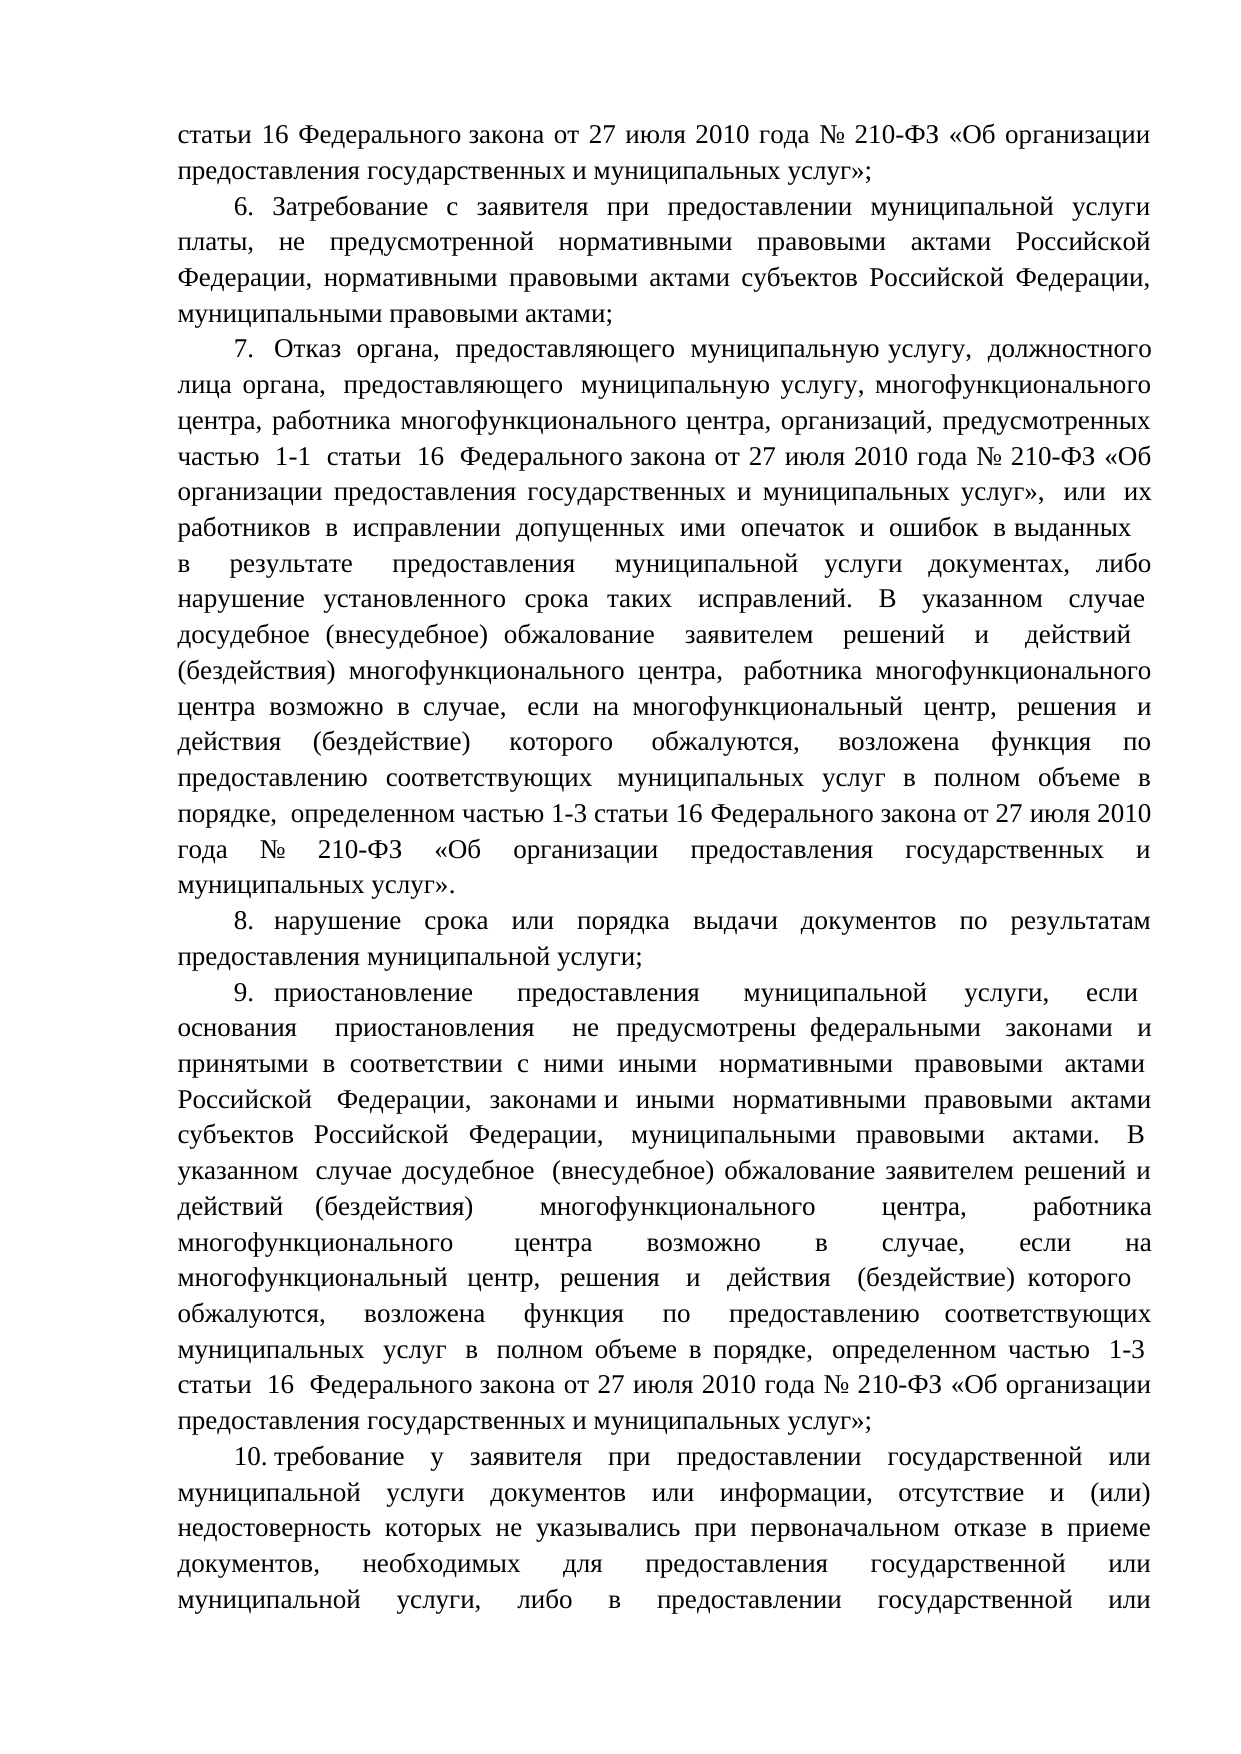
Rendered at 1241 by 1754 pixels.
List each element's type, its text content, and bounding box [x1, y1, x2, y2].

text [177, 118, 1152, 185]
list нарушение срока или порядка выдачи документов по результатам предоставления муниципальной услуги; [177, 904, 1152, 971]
list Отказ органа, предоставляющего муниципальную услугу, должностного лица органа, предоставляющего муниципальную услугу, многофункционального центра, работника многофункционального центра, организаций, предусмотренных частью 1-1 статьи 16 Федерального закона от 27 июля 2010 года № 210-ФЗ «Об организации предоставления государственных и муниципальных услуг», или их работников в исправлении допущенных ими опечаток и ошибок в выданных в результате предоставления муниципальной услуги документах, либо нарушение установленного срока таких исправлений. В указанном случае досудебное (внесудебное) обжалование заявителем решений и действий (бездействия) многофункционального центра, работника многофункционального центра возможно в случае, если на многофункциональный центр, решения и действия (бездействие) которого обжалуются, возложена функция по предоставлению соответствующих муниципальных услуг в полном объеме в порядке, определенном частью 1-3 статьи 16 Федерального закона от 27 июля 2010 года № 210-ФЗ «Об организации предоставления государственных и муниципальных услуг». [177, 332, 1152, 899]
list приостановление предоставления муниципальной услуги, если основания приостановления не предусмотрены федеральными законами и принятыми в соответствии с ними иными нормативными правовыми актами Российской Федерации, законами и иными нормативными правовыми актами субъектов Российской Федерации, муниципальными правовыми актами. В указанном случае досудебное (внесудебное) обжалование заявителем решений и действий (бездействия) многофункционального центра, работника многофункционального центра возможно в случае, если на многофункциональный центр, решения и действия (бездействие) которого обжалуются, возложена функция по предоставлению соответствующих муниципальных услуг в полном объеме в порядке, определенном частью 1-3 статьи 16 Федерального закона от 27 июля 2010 года № 210-ФЗ «Об организации предоставления государственных и муниципальных услуг»; [177, 976, 1152, 1436]
text 6. Затребование с заявителя при предоставлении муниципальной услуги платы, не предусмотренной нормативными правовыми актами Российской Федерации, нормативными правовыми актами субъектов Российской Федерации, муниципальными правовыми актами; [177, 189, 1152, 328]
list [177, 1440, 1152, 1614]
